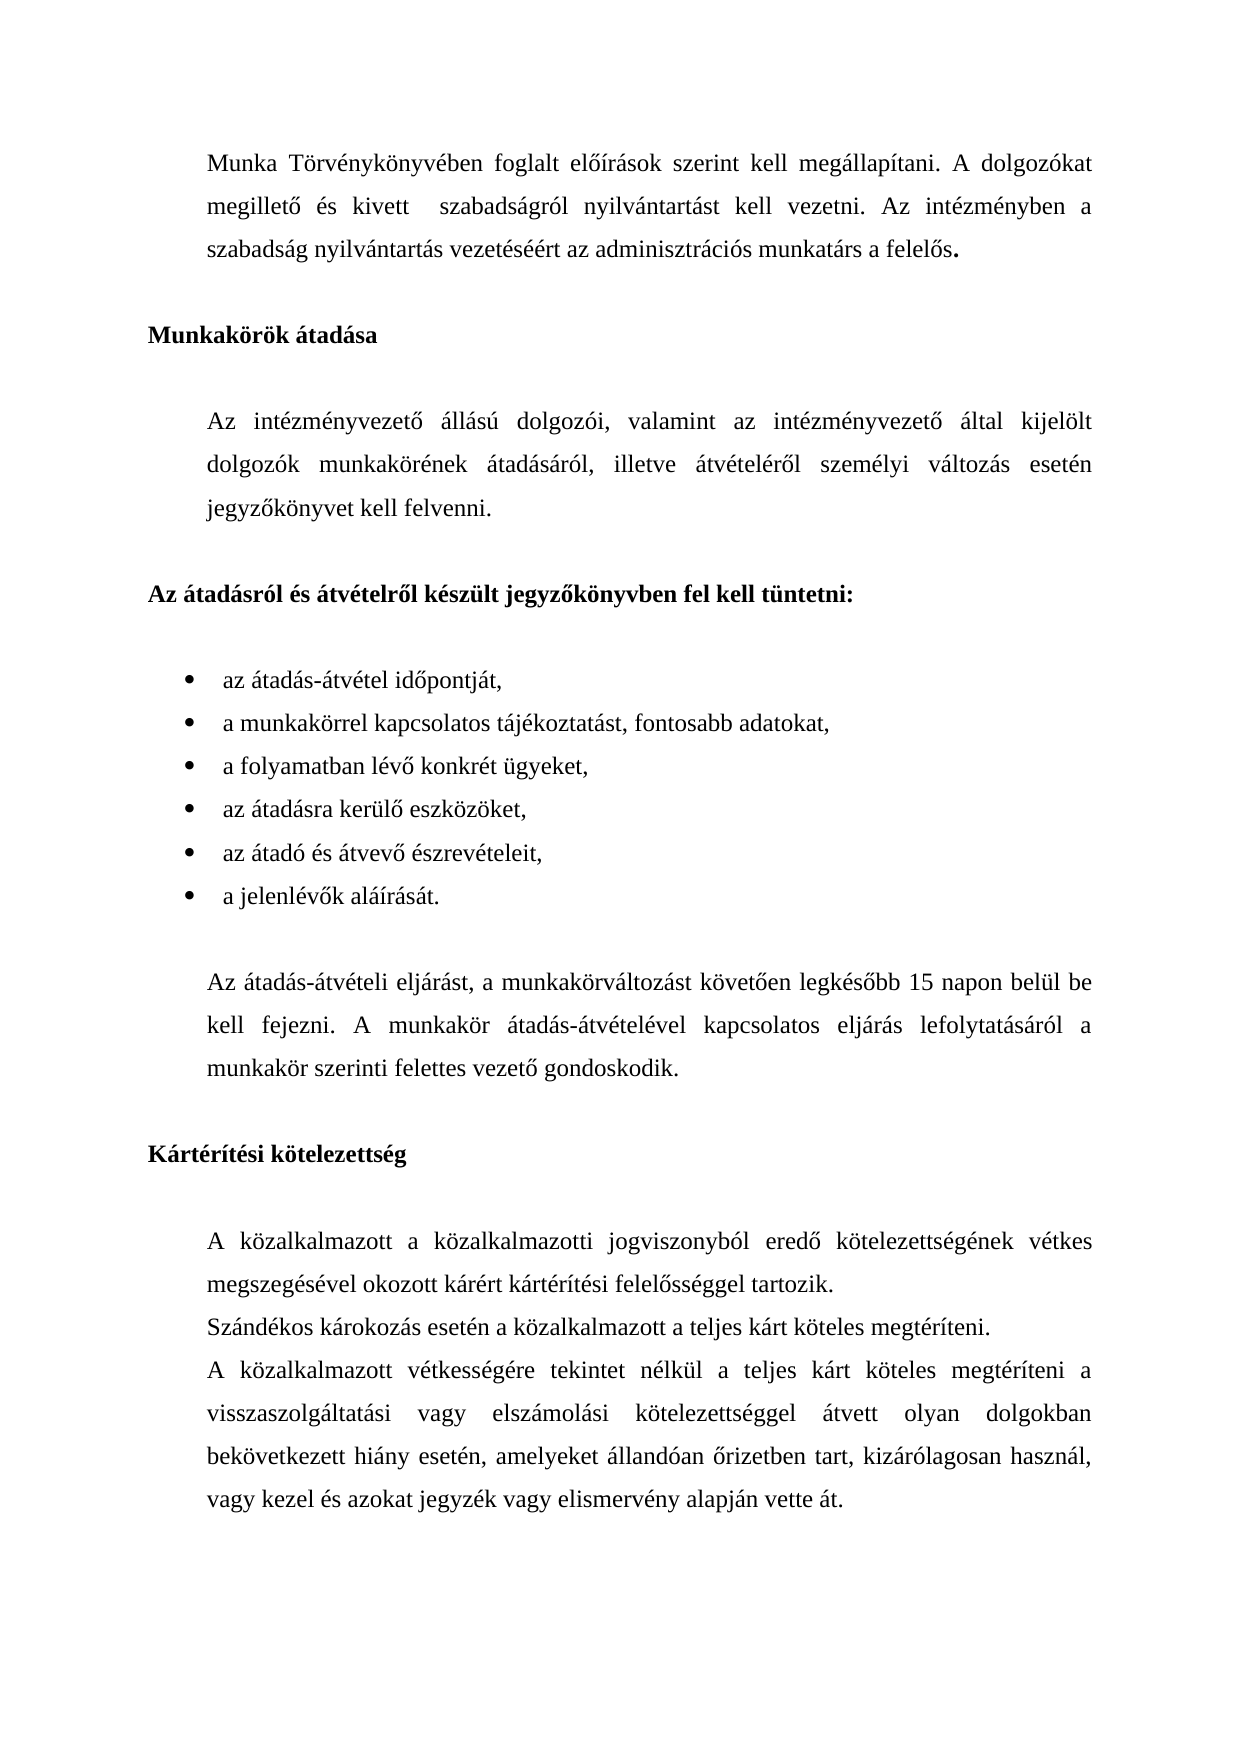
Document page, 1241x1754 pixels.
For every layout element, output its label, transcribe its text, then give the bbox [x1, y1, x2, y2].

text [207, 148, 1093, 263]
list az átadás-átvétel időpontját, [185, 665, 1093, 694]
list a munkakörrel kapcsolatos tájékoztatást, fontosabb adatokat, [185, 708, 1093, 737]
list a jelenlévők aláírását. [185, 881, 1093, 909]
text Az átadás-átvételi eljárást, a munkakörváltozást követően legkésőbb 15 napon belül be kell fejezni. A munkakör átadás-átvételével kapcsolatos eljárás lefolytatásáról a munkakör szerinti felettes vezető gondoskodik. [207, 967, 1093, 1082]
text Kártérítési kötelezettség [148, 1139, 1093, 1168]
list az átadó és átvevő észrevételeit, [185, 838, 1093, 866]
text Az intézményvezető állású dolgozói, valamint az intézményvezető által kijelölt dolgozók munkakörének átadásáról, illetve átvételéről személyi változás esetén jegyzőkönyvet kell felvenni. [207, 406, 1093, 521]
list a folyamatban lévő konkrét ügyeket, [185, 751, 1093, 780]
text Szándékos károkozás esetén a közalkalmazott a teljes kárt köteles megtéríteni. [207, 1312, 1093, 1341]
text Az átadásról és átvételről készült jegyzőkönyvben fel kell tüntetni: [148, 579, 1093, 608]
text A közalkalmazott a közalkalmazotti jogviszonyból eredő kötelezettségének vétkes megszegésével okozott kárért kártérítési felelősséggel tartozik. [207, 1226, 1093, 1298]
list az átadásra kerülő eszközöket, [185, 794, 1093, 823]
text Munkakörök átadása [148, 320, 1093, 349]
text A közalkalmazott vétkességére tekintet nélkül a teljes kárt köteles megtéríteni a visszaszolgáltatási vagy elszámolási kötelezettséggel átvett olyan dolgokban bekövetkezett hiány esetén, amelyeket állandóan őrizetben tart, kizárólagosan használ, vagy kezel és azokat jegyzék vagy elismervény alapján vette át. [207, 1355, 1093, 1513]
